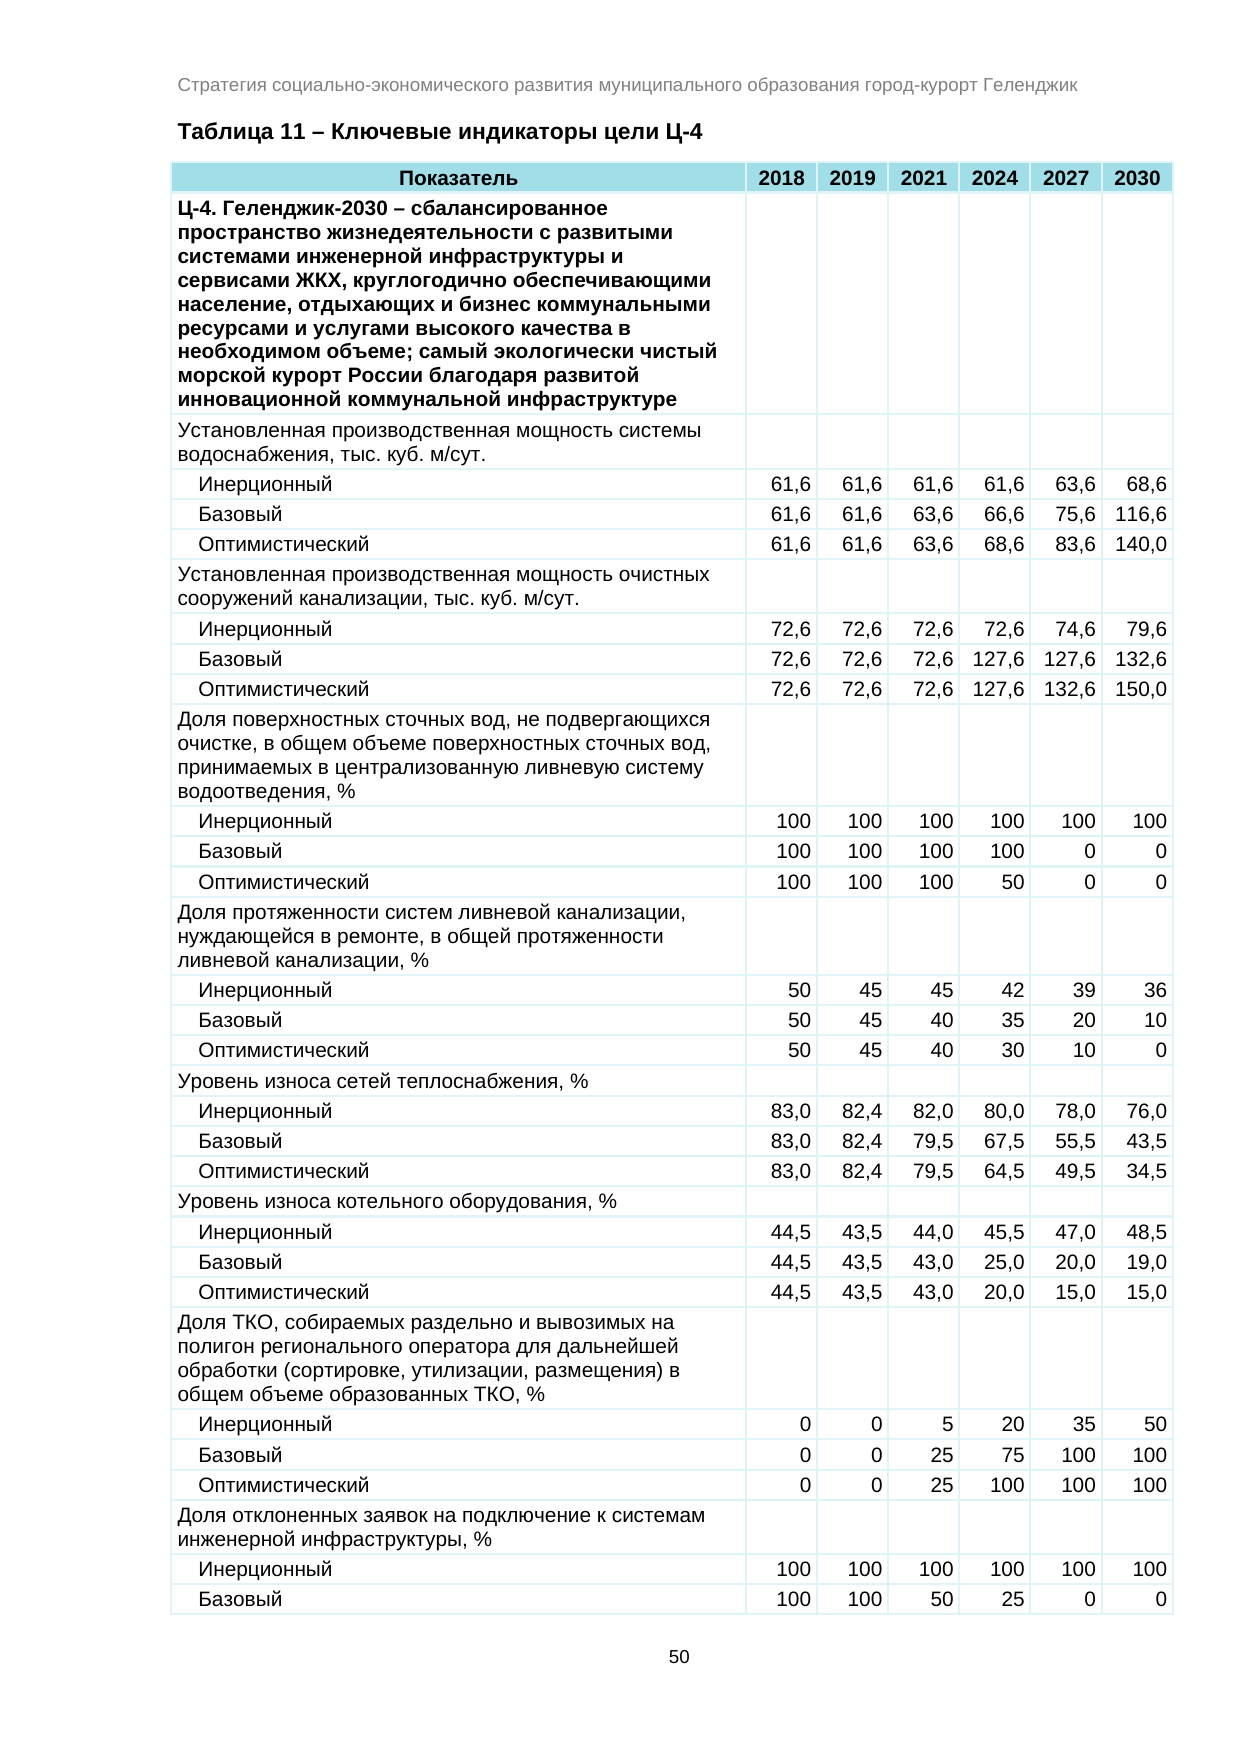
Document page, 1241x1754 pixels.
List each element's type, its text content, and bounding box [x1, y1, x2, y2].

table_cell 100 [818, 807, 887, 835]
table_cell 150,0 [1103, 675, 1172, 703]
table_header 2030 [1103, 163, 1172, 191]
table_cell 100 [1103, 1440, 1172, 1468]
table_cell 61,6 [747, 500, 816, 528]
table_cell 83,0 [747, 1127, 816, 1155]
table_cell 80,0 [960, 1097, 1029, 1125]
table_cell [747, 415, 816, 467]
table_cell [818, 1187, 887, 1215]
table_cell [889, 560, 958, 612]
table_cell 100 [960, 807, 1029, 835]
table_cell [960, 1066, 1029, 1094]
table_cell 100 [889, 837, 958, 865]
text Таблица 11 – Ключевые индикаторы цели Ц-4 [177, 118, 1181, 144]
table_cell 140,0 [1103, 530, 1172, 558]
table_cell 127,6 [960, 645, 1029, 673]
table_cell 40 [889, 1036, 958, 1064]
table_cell 72,6 [818, 675, 887, 703]
table_cell 61,6 [818, 500, 887, 528]
table_cell 43,5 [818, 1278, 887, 1306]
table_cell 100 [747, 837, 816, 865]
table_cell 100 [889, 807, 958, 835]
table_cell 83,6 [1031, 530, 1101, 558]
table_cell Инерционный [172, 1555, 745, 1583]
table_header 2018 [747, 163, 816, 191]
table_cell 25 [889, 1440, 958, 1468]
table_cell 74,6 [1031, 614, 1101, 642]
table_cell Установленная производственная мощность очистных сооружений канализации, тыс. куб. м/сут. [172, 560, 745, 612]
table_cell 100 [747, 807, 816, 835]
table_cell [1031, 898, 1101, 974]
table_cell 50 [889, 1585, 958, 1613]
table_cell 132,6 [1103, 645, 1172, 673]
table_cell Установленная производственная мощность системы водоснабжения, тыс. куб. м/сут. [172, 415, 745, 467]
table_cell [747, 1187, 816, 1215]
table_cell [1031, 560, 1101, 612]
table_cell 44,0 [889, 1218, 958, 1246]
table_cell 43,5 [1103, 1127, 1172, 1155]
table_cell 45 [818, 1036, 887, 1064]
table_cell 20,0 [960, 1278, 1029, 1306]
table_cell 0 [747, 1440, 816, 1468]
table_cell Оптимистический [172, 1471, 745, 1499]
table_cell 100 [1031, 1555, 1101, 1583]
table_cell 0 [747, 1410, 816, 1438]
table_cell 55,5 [1031, 1127, 1101, 1155]
table_cell 72,6 [747, 614, 816, 642]
table_cell 64,5 [960, 1157, 1029, 1185]
table_cell 50 [747, 1036, 816, 1064]
table_cell 20 [1031, 1006, 1101, 1034]
table_cell Инерционный [172, 1218, 745, 1246]
table_cell [1103, 194, 1172, 413]
table_cell 127,6 [1031, 645, 1101, 673]
table_cell 0 [1103, 868, 1172, 896]
table_cell [889, 898, 958, 974]
table_cell 50 [960, 868, 1029, 896]
table_cell [1103, 560, 1172, 612]
table_cell [960, 705, 1029, 805]
table_cell 100 [818, 837, 887, 865]
table_cell [1103, 1501, 1172, 1553]
table_cell 43,5 [818, 1218, 887, 1246]
table_cell Базовый [172, 1585, 745, 1613]
table_cell Доля ТКО, собираемых раздельно и вывозимых на полигон регионального оператора для дальнейшей обработки (сортировке, утилизации, размещения) в общем объеме образованных ТКО, % [172, 1308, 745, 1408]
table_cell 25,0 [960, 1248, 1029, 1276]
table_cell Базовый [172, 1440, 745, 1468]
table_header Показатель [172, 163, 745, 191]
table_cell Доля протяженности систем ливневой канализации, нуждающейся в ремонте, в общей протяженности ливневой канализации, % [172, 898, 745, 974]
table_cell 82,4 [818, 1097, 887, 1125]
table_cell [818, 415, 887, 467]
table_cell 20,0 [1031, 1248, 1101, 1276]
table_cell Инерционный [172, 614, 745, 642]
table_cell 100 [960, 1555, 1029, 1583]
table_cell 100 [1031, 1471, 1101, 1499]
table_cell 61,6 [747, 470, 816, 498]
table_cell 50 [1103, 1410, 1172, 1438]
table_cell 36 [1103, 976, 1172, 1004]
table_cell 100 [818, 1585, 887, 1613]
table_cell [1103, 1066, 1172, 1094]
table_cell [960, 1501, 1029, 1553]
table_cell 79,6 [1103, 614, 1172, 642]
table_cell [1103, 898, 1172, 974]
table_cell 67,5 [960, 1127, 1029, 1155]
table_cell 15,0 [1103, 1278, 1172, 1306]
table_cell 35 [960, 1006, 1029, 1034]
table_cell Уровень износа котельного оборудования, % [172, 1187, 745, 1215]
table_cell 44,5 [747, 1248, 816, 1276]
table_cell 49,5 [1031, 1157, 1101, 1185]
table_cell [960, 194, 1029, 413]
table_cell Доля отклоненных заявок на подключение к системам инженерной инфраструктуры, % [172, 1501, 745, 1553]
table_cell 72,6 [747, 675, 816, 703]
table_cell 0 [1031, 837, 1101, 865]
table_cell 72,6 [889, 645, 958, 673]
table_cell [889, 1308, 958, 1408]
table_cell 63,6 [1031, 470, 1101, 498]
table_cell Оптимистический [172, 1157, 745, 1185]
table_cell 100 [889, 868, 958, 896]
table_header 2024 [960, 163, 1029, 191]
table_cell 0 [1031, 868, 1101, 896]
table_cell [818, 1501, 887, 1553]
table_cell 72,6 [889, 614, 958, 642]
table_cell 100 [1103, 1555, 1172, 1583]
table_cell Инерционный [172, 470, 745, 498]
table_cell 40 [889, 1006, 958, 1034]
table_cell 10 [1031, 1036, 1101, 1064]
table_cell [889, 1187, 958, 1215]
table_cell [1103, 1187, 1172, 1215]
table_cell [889, 705, 958, 805]
table_cell 0 [818, 1471, 887, 1499]
table_cell [747, 1066, 816, 1094]
table_cell 43,5 [818, 1248, 887, 1276]
table_cell 0 [1103, 1036, 1172, 1064]
table_cell Оптимистический [172, 675, 745, 703]
table_cell 100 [747, 868, 816, 896]
table_cell 82,4 [818, 1157, 887, 1185]
table_cell 0 [818, 1410, 887, 1438]
table_cell 44,5 [747, 1278, 816, 1306]
table_cell 116,6 [1103, 500, 1172, 528]
table_cell 79,5 [889, 1157, 958, 1185]
table_cell 61,6 [889, 470, 958, 498]
table_cell Оптимистический [172, 868, 745, 896]
table_cell 76,0 [1103, 1097, 1172, 1125]
table_cell Уровень износа сетей теплоснабжения, % [172, 1066, 745, 1094]
table_cell 45 [818, 976, 887, 1004]
table_cell 82,4 [818, 1127, 887, 1155]
table_cell [960, 898, 1029, 974]
table_cell [1031, 705, 1101, 805]
table_cell 48,5 [1103, 1218, 1172, 1246]
table_cell 47,0 [1031, 1218, 1101, 1246]
table_cell Инерционный [172, 1410, 745, 1438]
table_cell 100 [960, 837, 1029, 865]
table_cell 19,0 [1103, 1248, 1172, 1276]
table_cell Базовый [172, 500, 745, 528]
table_header 2021 [889, 163, 958, 191]
table_cell 100 [889, 1555, 958, 1583]
table_cell [889, 415, 958, 467]
table_cell [818, 705, 887, 805]
table_cell [1031, 1308, 1101, 1408]
table_cell [747, 560, 816, 612]
table_cell Инерционный [172, 807, 745, 835]
table_cell Ц-4. Геленджик-2030 – сбалансированное пространство жизнедеятельности с развитыми системами инженерной инфраструктуры и сервисами ЖКХ, круглогодично обеспечивающими население, отдыхающих и бизнес коммунальными ресурсами и услугами высокого качества в необходимом объеме; самый экологически чистый морской курорт России благодаря развитой инновационной коммунальной инфраструктуре [172, 194, 745, 413]
table_cell 0 [1103, 1585, 1172, 1613]
table_cell [818, 1308, 887, 1408]
table_cell 66,6 [960, 500, 1029, 528]
table_cell 61,6 [818, 530, 887, 558]
table_cell 100 [960, 1471, 1029, 1499]
table_cell [747, 1308, 816, 1408]
table_cell 45,5 [960, 1218, 1029, 1246]
table_cell 100 [747, 1555, 816, 1583]
table_cell 72,6 [889, 675, 958, 703]
table_cell [747, 898, 816, 974]
table_cell [818, 1066, 887, 1094]
table_cell 35 [1031, 1410, 1101, 1438]
table_cell [1103, 415, 1172, 467]
table_cell 68,6 [1103, 470, 1172, 498]
table_cell [1031, 1501, 1101, 1553]
table_cell Инерционный [172, 1097, 745, 1125]
table_cell 72,6 [818, 645, 887, 673]
table_cell Оптимистический [172, 530, 745, 558]
table_cell 34,5 [1103, 1157, 1172, 1185]
table_cell 45 [818, 1006, 887, 1034]
table_cell [889, 1066, 958, 1094]
table_cell Базовый [172, 1127, 745, 1155]
table_cell 25 [960, 1585, 1029, 1613]
table_cell [747, 705, 816, 805]
table_cell [818, 194, 887, 413]
table_cell 127,6 [960, 675, 1029, 703]
table_cell Базовый [172, 1006, 745, 1034]
table_cell 63,6 [889, 500, 958, 528]
table_cell 100 [818, 1555, 887, 1583]
table_cell 0 [818, 1440, 887, 1468]
table_cell 44,5 [747, 1218, 816, 1246]
table_cell 78,0 [1031, 1097, 1101, 1125]
table_cell [889, 1501, 958, 1553]
table_cell [747, 194, 816, 413]
table_cell Инерционный [172, 976, 745, 1004]
table_cell [1031, 1066, 1101, 1094]
table_cell 39 [1031, 976, 1101, 1004]
table_cell 100 [1103, 807, 1172, 835]
table_header 2019 [818, 163, 887, 191]
table_cell [889, 194, 958, 413]
table_cell 100 [747, 1585, 816, 1613]
table_cell 100 [1103, 1471, 1172, 1499]
table_cell 30 [960, 1036, 1029, 1064]
table_cell Оптимистический [172, 1036, 745, 1064]
table_cell 75,6 [1031, 500, 1101, 528]
table_cell [1103, 1308, 1172, 1408]
table_cell [818, 560, 887, 612]
table_cell 45 [889, 976, 958, 1004]
table_cell Базовый [172, 1248, 745, 1276]
table_cell 100 [1031, 1440, 1101, 1468]
table_cell Базовый [172, 837, 745, 865]
table_cell Базовый [172, 645, 745, 673]
table_cell 43,0 [889, 1278, 958, 1306]
table_cell 20 [960, 1410, 1029, 1438]
table_cell 75 [960, 1440, 1029, 1468]
table_cell Доля поверхностных сточных вод, не подвергающихся очистке, в общем объеме поверхностных сточных вод, принимаемых в централизованную ливневую систему водоотведения, % [172, 705, 745, 805]
table_cell [960, 1308, 1029, 1408]
table_cell 25 [889, 1471, 958, 1499]
table_cell [1031, 415, 1101, 467]
table_header 2027 [1031, 163, 1101, 191]
table_cell 79,5 [889, 1127, 958, 1155]
table_cell [1031, 194, 1101, 413]
table_cell 0 [1031, 1585, 1101, 1613]
table_cell Оптимистический [172, 1278, 745, 1306]
table_cell 63,6 [889, 530, 958, 558]
table_cell [1031, 1187, 1101, 1215]
table_cell 61,6 [818, 470, 887, 498]
table_cell 61,6 [960, 470, 1029, 498]
table_cell [1103, 705, 1172, 805]
table_cell 72,6 [818, 614, 887, 642]
table_cell 132,6 [1031, 675, 1101, 703]
table_cell 0 [747, 1471, 816, 1499]
table_cell 72,6 [960, 614, 1029, 642]
table_cell 83,0 [747, 1157, 816, 1185]
table_cell 82,0 [889, 1097, 958, 1125]
table_cell 100 [1031, 807, 1101, 835]
table_cell 5 [889, 1410, 958, 1438]
table_cell 0 [1103, 837, 1172, 865]
table_cell 50 [747, 1006, 816, 1034]
table_cell 10 [1103, 1006, 1172, 1034]
table_cell 61,6 [747, 530, 816, 558]
table_cell [747, 1501, 816, 1553]
table_cell 42 [960, 976, 1029, 1004]
table_cell 43,0 [889, 1248, 958, 1276]
table_cell [960, 560, 1029, 612]
table_cell [960, 1187, 1029, 1215]
table_cell 50 [747, 976, 816, 1004]
table_cell 68,6 [960, 530, 1029, 558]
table_cell 15,0 [1031, 1278, 1101, 1306]
table_cell 83,0 [747, 1097, 816, 1125]
table_cell 72,6 [747, 645, 816, 673]
table_cell [960, 415, 1029, 467]
table_cell 100 [818, 868, 887, 896]
table_cell [818, 898, 887, 974]
